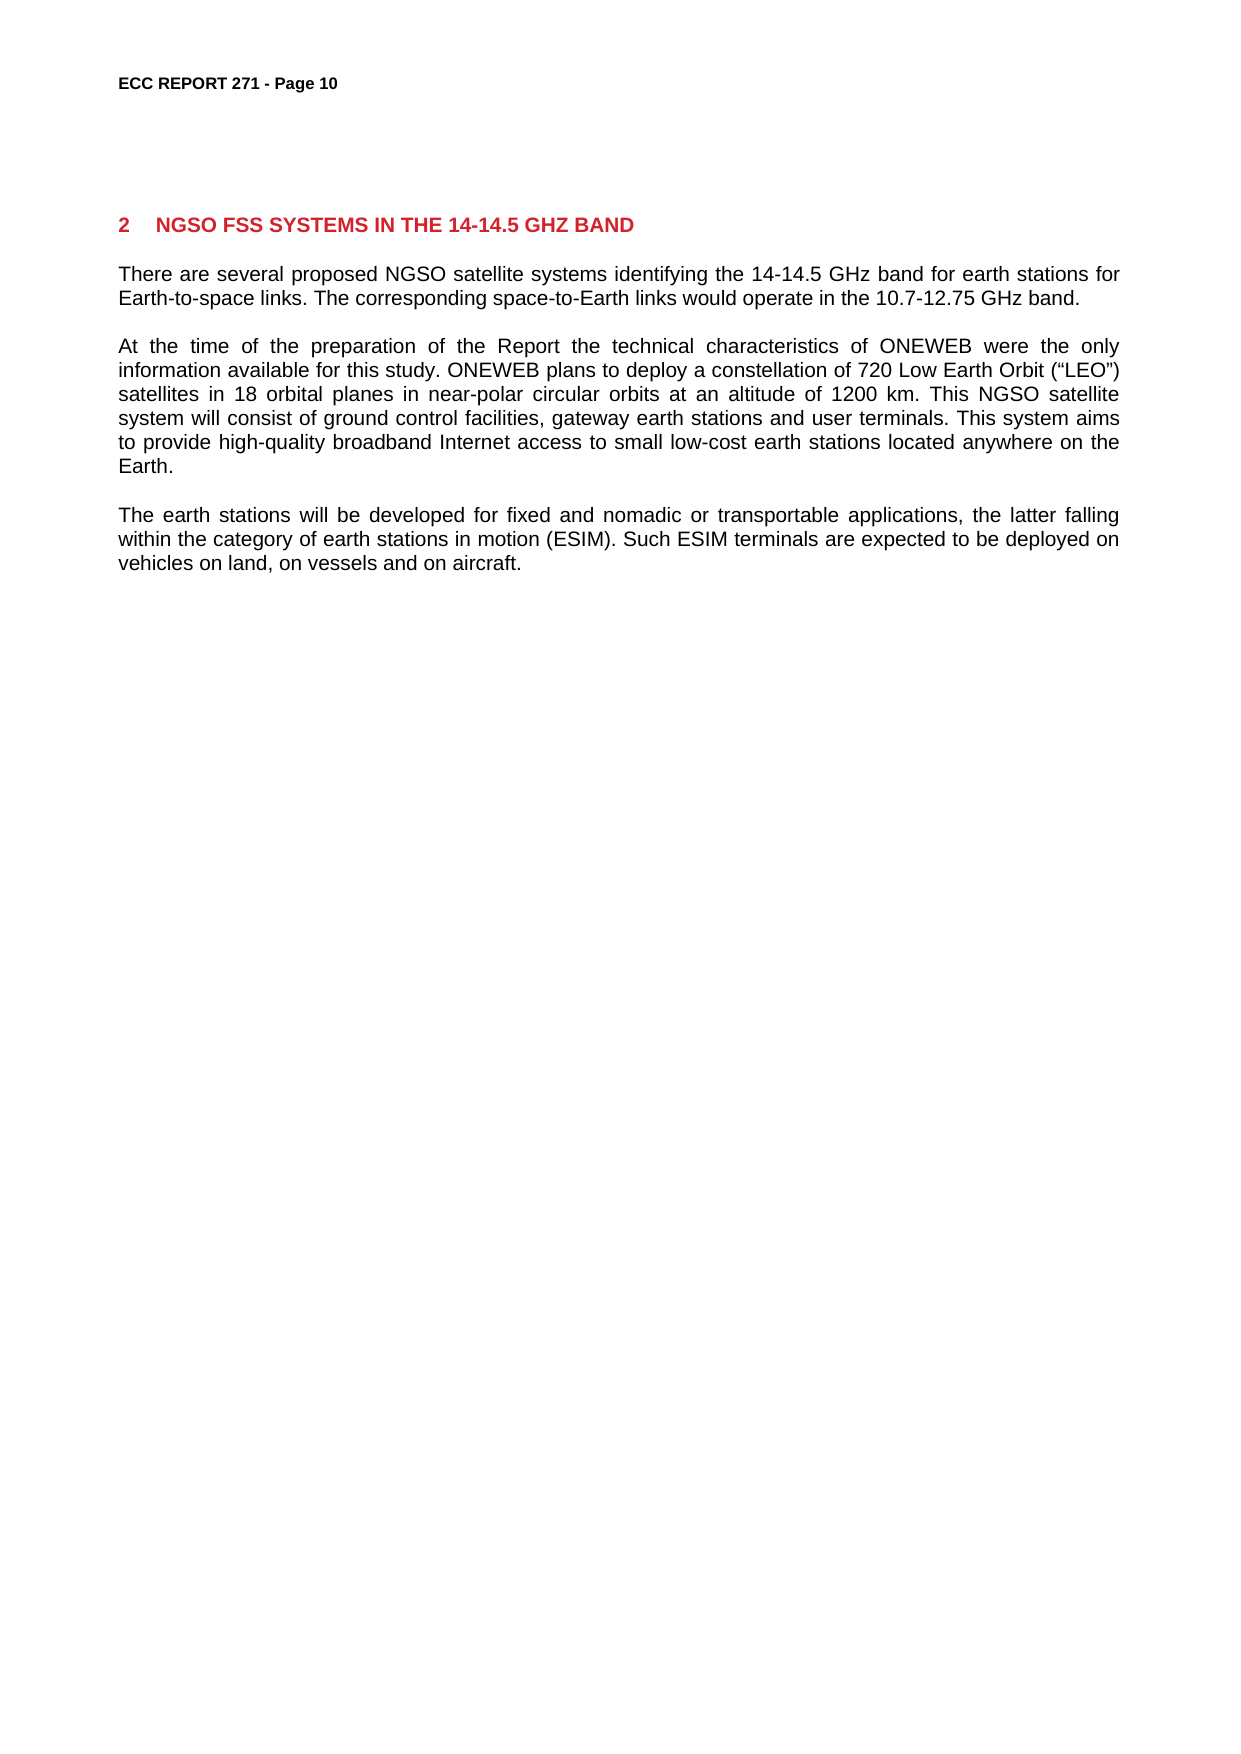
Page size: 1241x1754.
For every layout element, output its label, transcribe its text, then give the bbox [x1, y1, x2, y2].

subtitle NGSO FSS systems in the 14-14.5 GHz band [118, 212, 1122, 236]
text At the time of the preparation of the Report the technical characteristics of ONEWEB were the only information available for this study. ONEWEB plans to deploy a constellation of 720 Low Earth Orbit (“LEO”) satellites in 18 orbital planes in near-polar circular orbits at an altitude of 1200 km. This NGSO satellite system will consist of ground control facilities, gateway earth stations and user terminals. This system aims to provide high-quality broadband Internet access to small low-cost earth stations located anywhere on the Earth. [118, 334, 1122, 478]
text There are several proposed NGSO satellite systems identifying the 14-14.5 GHz band for earth stations for Earth-to-space links. The corresponding space-to-Earth links would operate in the 10.7-12.75 GHz band. [118, 261, 1122, 309]
text The earth stations will be developed for fixed and nomadic or transportable applications, the latter falling within the category of earth stations in motion (ESIM). Such ESIM terminals are expected to be deployed on vehicles on land, on vessels and on aircraft. [118, 503, 1122, 575]
